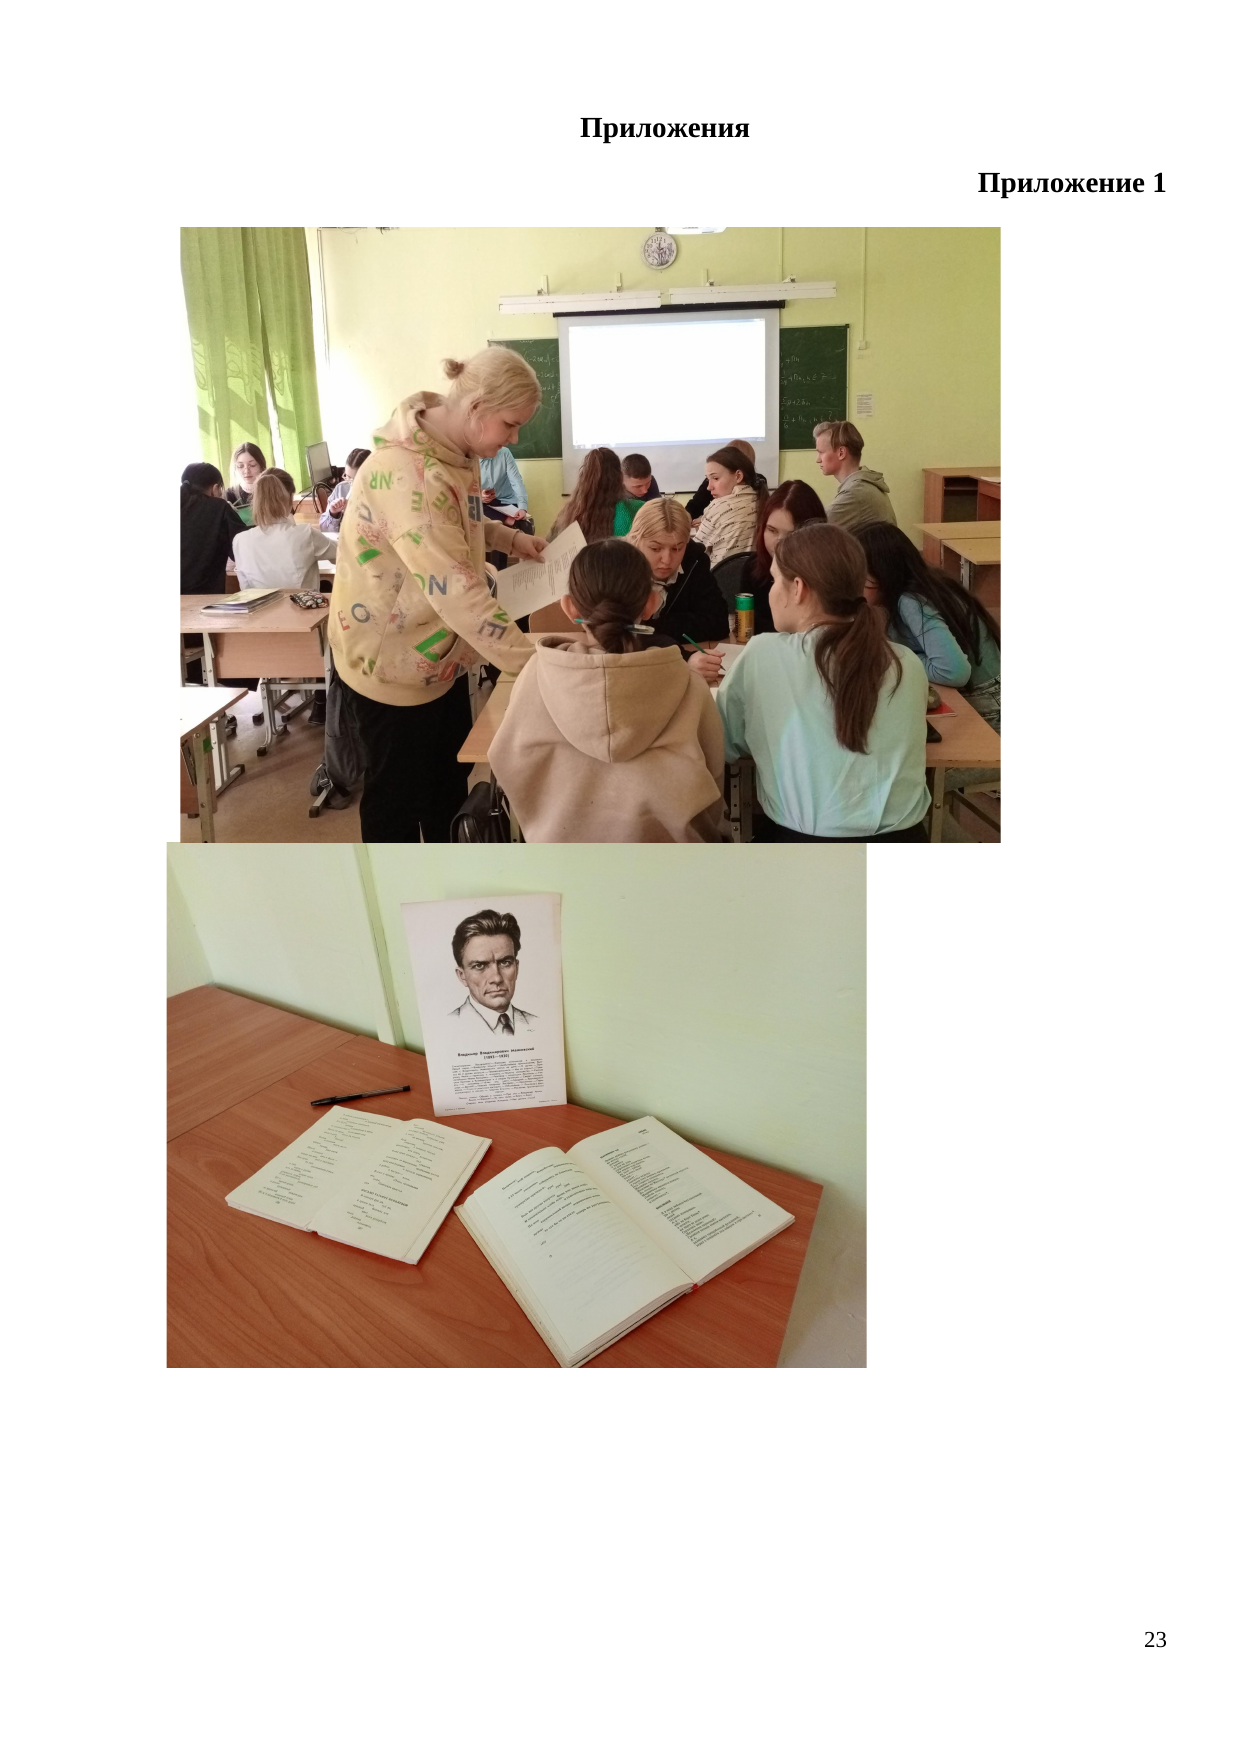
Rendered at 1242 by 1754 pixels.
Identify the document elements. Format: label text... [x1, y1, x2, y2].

subtitle Приложения [580, 110, 1167, 144]
picture [166, 227, 1001, 1368]
subtitle Приложение 1 [580, 165, 1167, 198]
